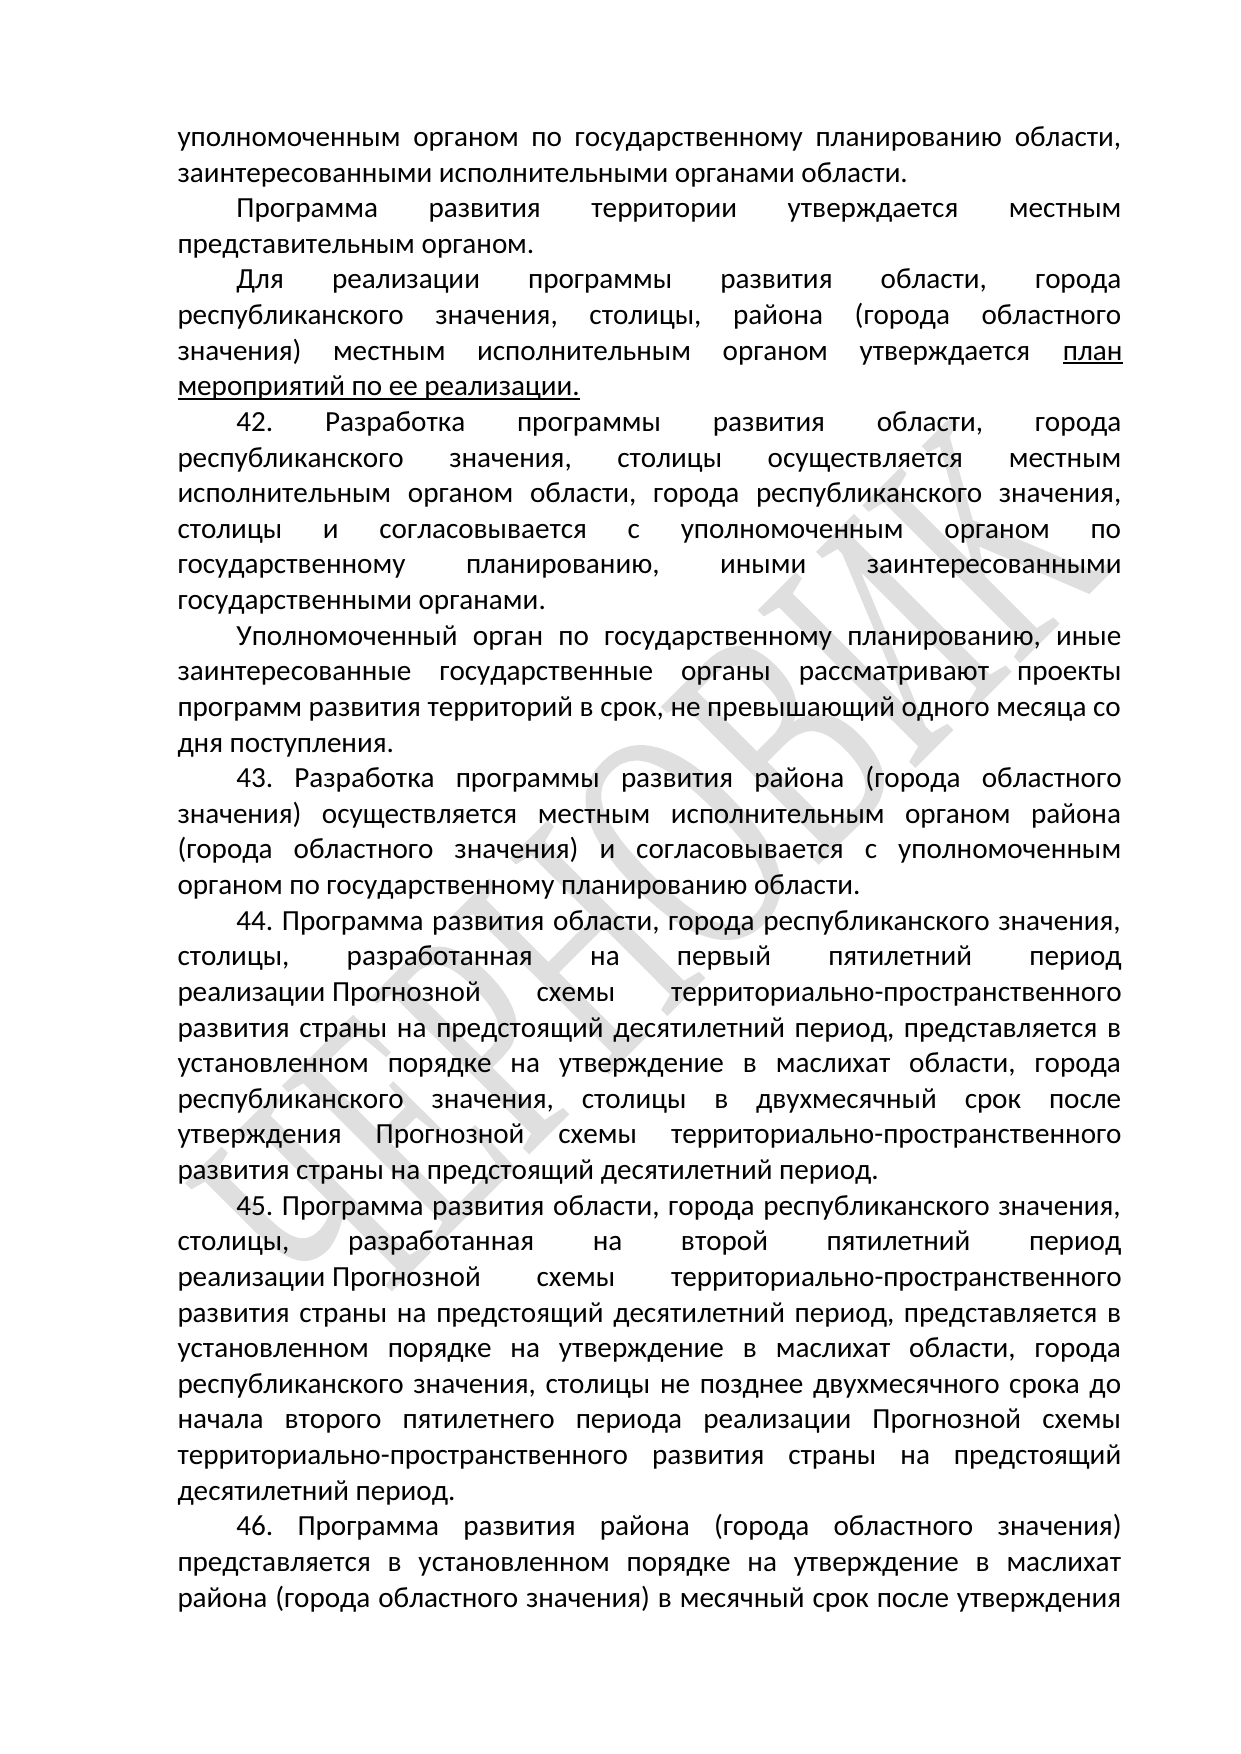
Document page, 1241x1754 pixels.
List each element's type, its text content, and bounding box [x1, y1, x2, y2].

text 43. Разработка программы развития района (города областного значения) осуществляется местным исполнительным органом района (города областного значения) и согласовывается с уполномоченным органом по государственному планированию области. [177, 759, 1122, 902]
text Для реализации программы развития области, города республиканского значения, столицы, района (города областного значения) местным исполнительным органом утверждается план мероприятий по ее реализации. [177, 261, 1122, 403]
text 42. Разработка программы развития области, города республиканского значения, столицы осуществляется местным исполнительным органом области, города республиканского значения, столицы и согласовывается с уполномоченным органом по государственному планированию, иными заинтересованными государственными органами. [177, 403, 1122, 617]
text 45. Программа развития области, города республиканского значения, столицы, разработанная на второй пятилетний период реализации Прогнозной схемы территориально-пространственного развития страны на предстоящий десятилетний период, представляется в установленном порядке на утверждение в маслихат области, города республиканского значения, столицы не позднее двухмесячного срока до начала второго пятилетнего периода реализации Прогнозной схемы территориально-пространственного развития страны на предстоящий десятилетний период. [177, 1187, 1122, 1507]
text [177, 118, 1122, 189]
text Уполномоченный орган по государственному планированию, иные заинтересованные государственные органы рассматривают проекты программ развития территорий в срок, не превышающий одного месяца со дня поступления. [177, 617, 1122, 759]
text 44. Программа развития области, города республиканского значения, столицы, разработанная на первый пятилетний период реализации Прогнозной схемы территориально-пространственного развития страны на предстоящий десятилетний период, представляется в установленном порядке на утверждение в маслихат области, города республиканского значения, столицы в двухмесячный срок после утверждения Прогнозной схемы территориально-пространственного развития страны на предстоящий десятилетний период. [177, 902, 1122, 1187]
text Программа развития территории утверждается местным представительным органом. [177, 189, 1122, 261]
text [177, 1507, 1122, 1614]
